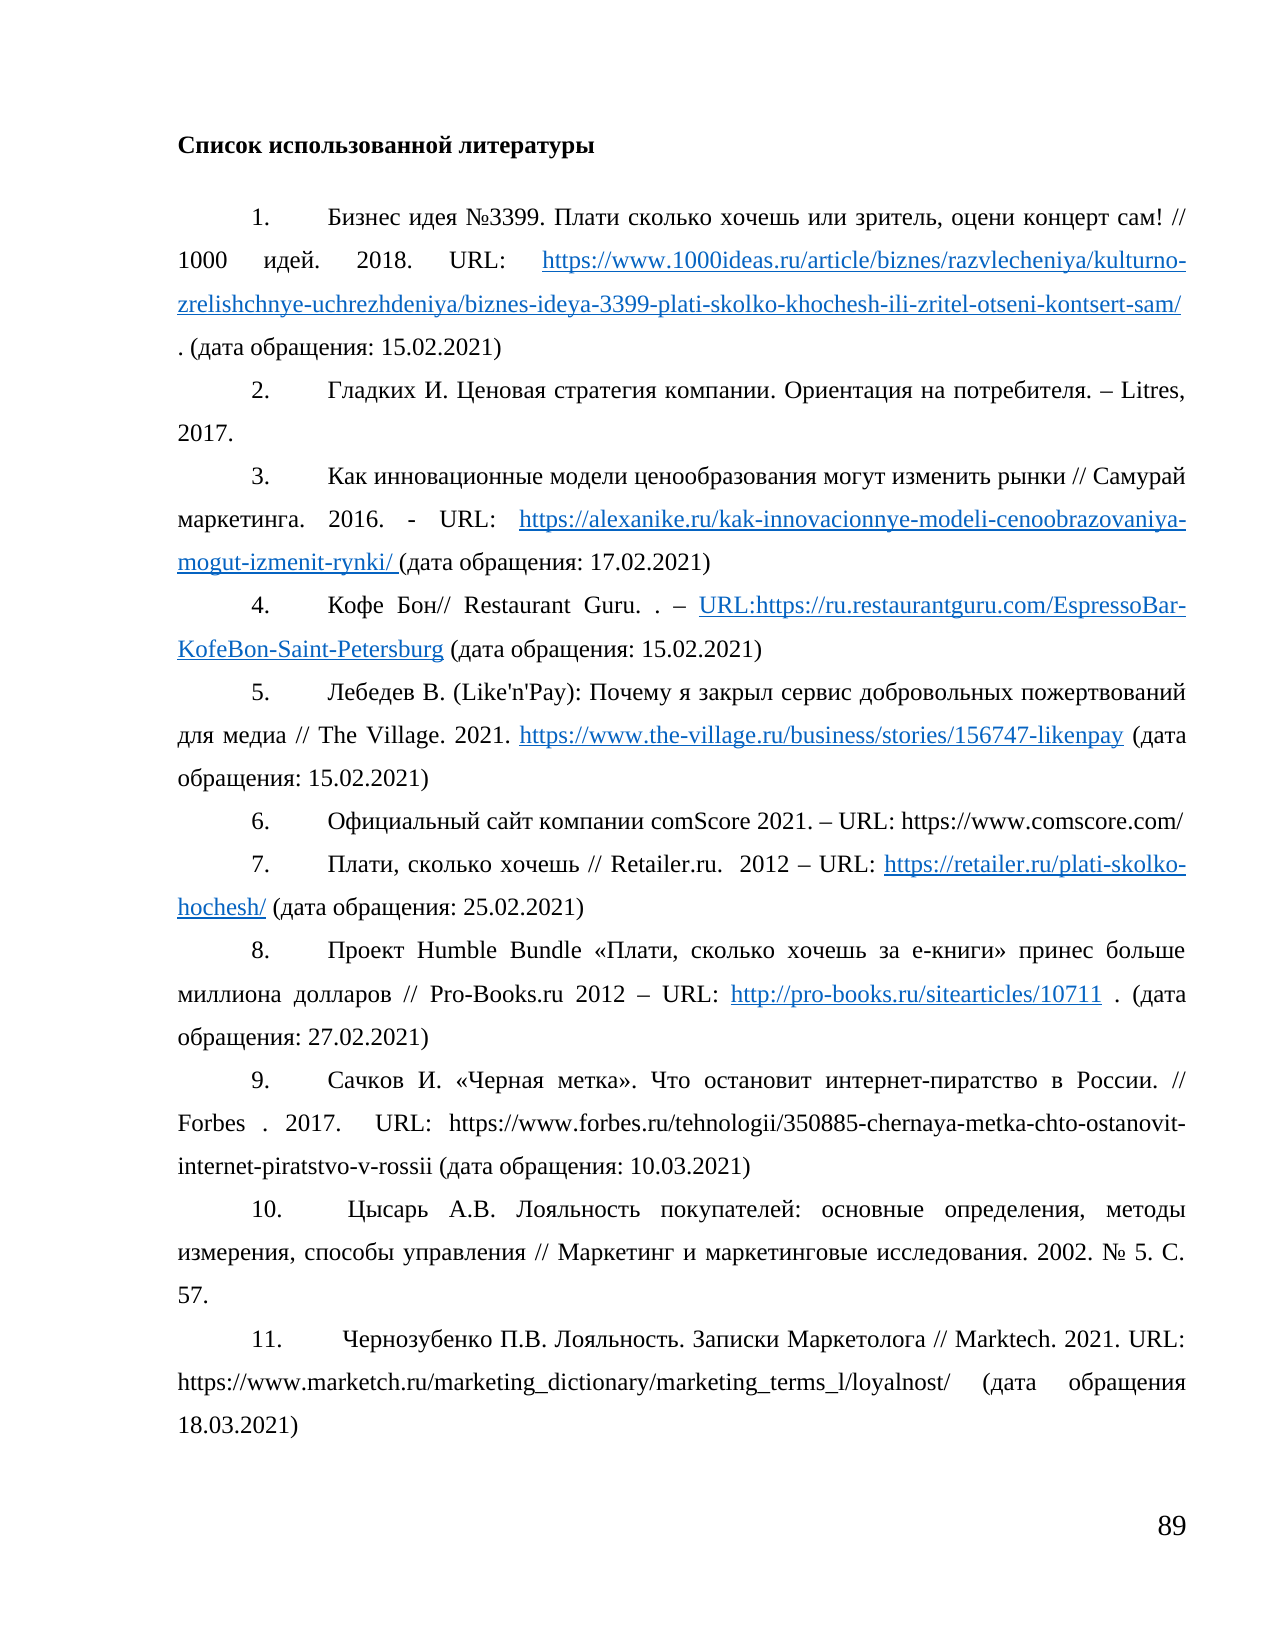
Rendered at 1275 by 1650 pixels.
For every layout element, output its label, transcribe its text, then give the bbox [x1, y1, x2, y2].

list Как инновационные модели ценообразования могут изменить рынки // Самурай маркетинга. 2016. - URL: https://alexanike.ru/kak-innovacionnye-modeli-cenoobrazovaniya-mogut-izmenit-rynki/ (дата обращения: 17.02.2021) [177, 461, 1186, 576]
list Цысарь А.В. Лояльность покупателей: основные определения, методы измерения, способы управления // Маркетинг и маркетинговые исследования. 2002. № 5. C. 57. [177, 1194, 1186, 1309]
list Бизнес идея №3399. Плати сколько хочешь или зритель, оцени концерт сам! // 1000 идей. 2018. URL: https://www.1000ideas.ru/article/biznes/razvlecheniya/kulturno-zrelishchnye-uchrezhdeniya/biznes-ideya-3399-plati-skolko-khochesh-ili-zritel-otseni-kontsert-sam/ . (дата обращения: 15.02.2021) [177, 202, 1186, 361]
list Кофе Бон// Restaurant Guru. . – URL:https://ru.restaurantguru.com/EspressoBar-KofeBon-Saint-Petersburg (дата обращения: 15.02.2021) [177, 591, 1186, 662]
list Гладких И. Ценовая стратегия компании. Ориентация на потребителя. – Litres, 2017. [177, 375, 1186, 447]
text Список использованной литературы [177, 131, 1186, 159]
list Чернозубенко П.В. Лояльность. Записки Маркетолога // Marktech. 2021. URL: https://www.marketch.ru/marketing_dictionary/marketing_terms_l/loyalnost/ (дата обращения 18.03.2021) [177, 1324, 1186, 1439]
list Лебедев В. (Like'n'Pay): Почему я закрыл сервис добровольных пожертвований для медиа // The Village. 2021. https://www.the-village.ru/business/stories/156747-likenpay (дата обращения: 15.02.2021) [177, 677, 1186, 792]
list Сачков И. «Черная метка». Что остановит интернет-пиратство в России. // Forbes . 2017. URL: https://www.forbes.ru/tehnologii/350885-chernaya-metka-chto-ostanovit-internet-piratstvo-v-rossii (дата обращения: 10.03.2021) [177, 1065, 1186, 1180]
list Плати, сколько хочешь // Retailer.ru. 2012 – URL: https://retailer.ru/plati-skolko-hochesh/ (дата обращения: 25.02.2021) [177, 849, 1186, 921]
list Проект Humble Bundle «Плати, сколько хочешь за е-книги» принес больше миллиона долларов // Pro-Books.ru 2012 – URL: http://pro-books.ru/sitearticles/10711 . (дата обращения: 27.02.2021) [177, 936, 1186, 1051]
list Официальный сайт компании comScore 2021. – URL: https://www.comscore.com/ [177, 806, 1186, 835]
